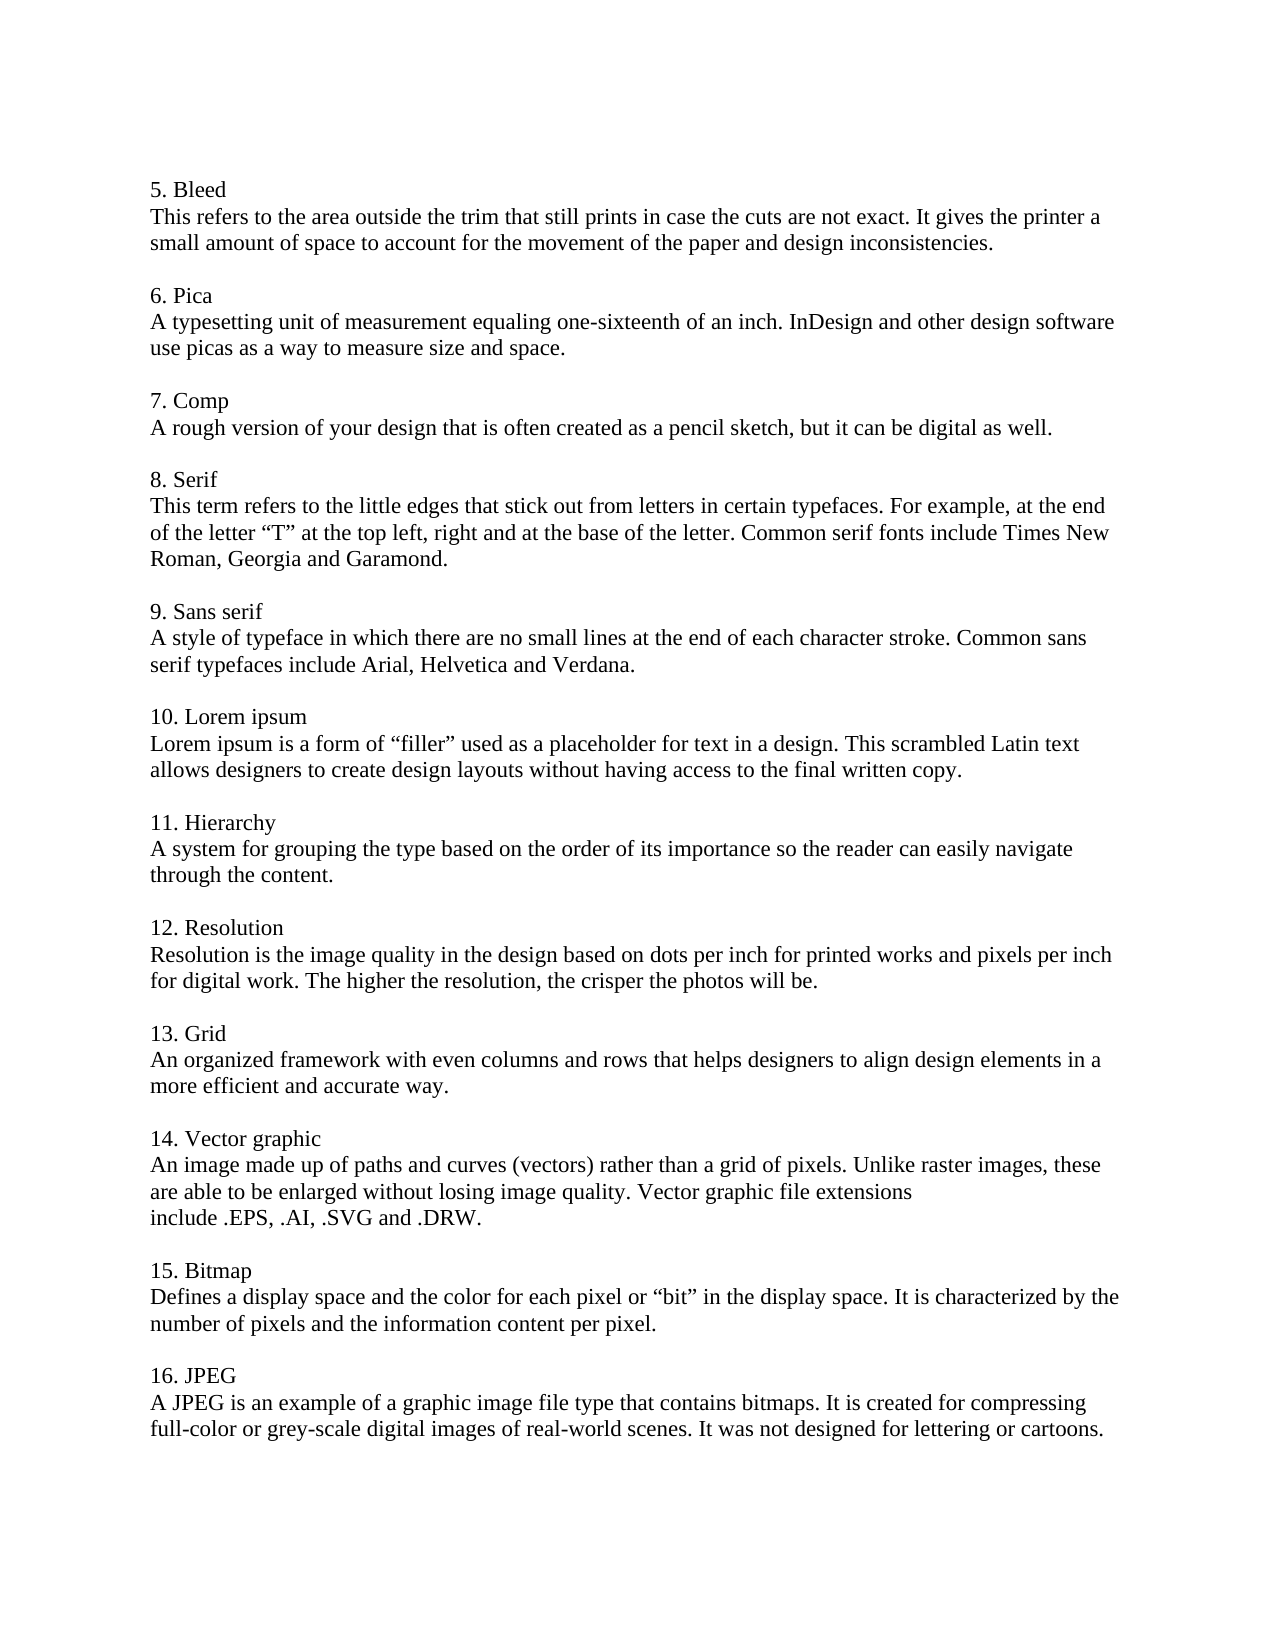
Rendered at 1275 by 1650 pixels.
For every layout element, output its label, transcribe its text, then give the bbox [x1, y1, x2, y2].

text Resolution is the image quality in the design based on dots per inch for printed works and pixels per inch for digital work. The higher the resolution, the crisper the photos will be. [150, 941, 1125, 993]
text Lorem ipsum is a form of “filler” used as a placeholder for text in a design. This scrambled Latin text allows designers to create design layouts without having access to the final written copy. [150, 730, 1125, 782]
text 6. Pica [150, 282, 1125, 308]
text 14. Vector graphic [150, 1125, 1125, 1151]
text This refers to the area outside the trim that still prints in case the cuts are not exact. It gives the printer a small amount of space to account for the movement of the paper and design inconsistencies. [150, 203, 1125, 255]
text 11. Hierarchy [150, 809, 1125, 835]
text 16. JPEG [150, 1362, 1125, 1389]
text A style of typeface in which there are no small lines at the end of each character stroke. Common sans serif typefaces include Arial, Helvetica and Verdana. [150, 624, 1125, 677]
text 7. Comp [150, 387, 1125, 413]
text 5. Bleed [150, 176, 1125, 203]
text This term refers to the little edges that stick out from letters in certain typefaces. For example, at the end of the letter “T” at the top left, right and at the base of the letter. Common serif fonts include Times New Roman, Georgia and Garamond. [150, 493, 1125, 572]
text Defines a display space and the color for each pixel or “bit” in the display space. It is characterized by the number of pixels and the information content per pixel. [150, 1283, 1125, 1336]
text 10. Lorem ipsum [150, 703, 1125, 730]
text 8. Serif [150, 466, 1125, 493]
text An organized framework with even columns and rows that helps designers to align design elements in a more efficient and accurate way. [150, 1046, 1125, 1099]
text 12. Resolution [150, 914, 1125, 941]
text 13. Grid [150, 1020, 1125, 1046]
text 9. Sans serif [150, 598, 1125, 624]
text A system for grouping the type based on the order of its importance so the reader can easily navigate through the content. [150, 835, 1125, 888]
text A JPEG is an example of a graphic image file type that contains bitmaps. It is created for compressing full-color or grey-scale digital images of real-world scenes. It was not designed for lettering or cartoons. [150, 1389, 1125, 1441]
text 15. Bitmap [150, 1257, 1125, 1283]
text An image made up of paths and curves (vectors) rather than a grid of pixels. Unlike raster images, these are able to be enlarged without losing image quality. Vector graphic file extensions include .EPS, .AI, .SVG and .DRW. [150, 1151, 1125, 1231]
text A rough version of your design that is often created as a pencil sketch, but it can be digital as well. [150, 413, 1125, 440]
text A typesetting unit of measurement equaling one-sixteenth of an inch. InDesign and other design software use picas as a way to measure size and space. [150, 308, 1125, 361]
